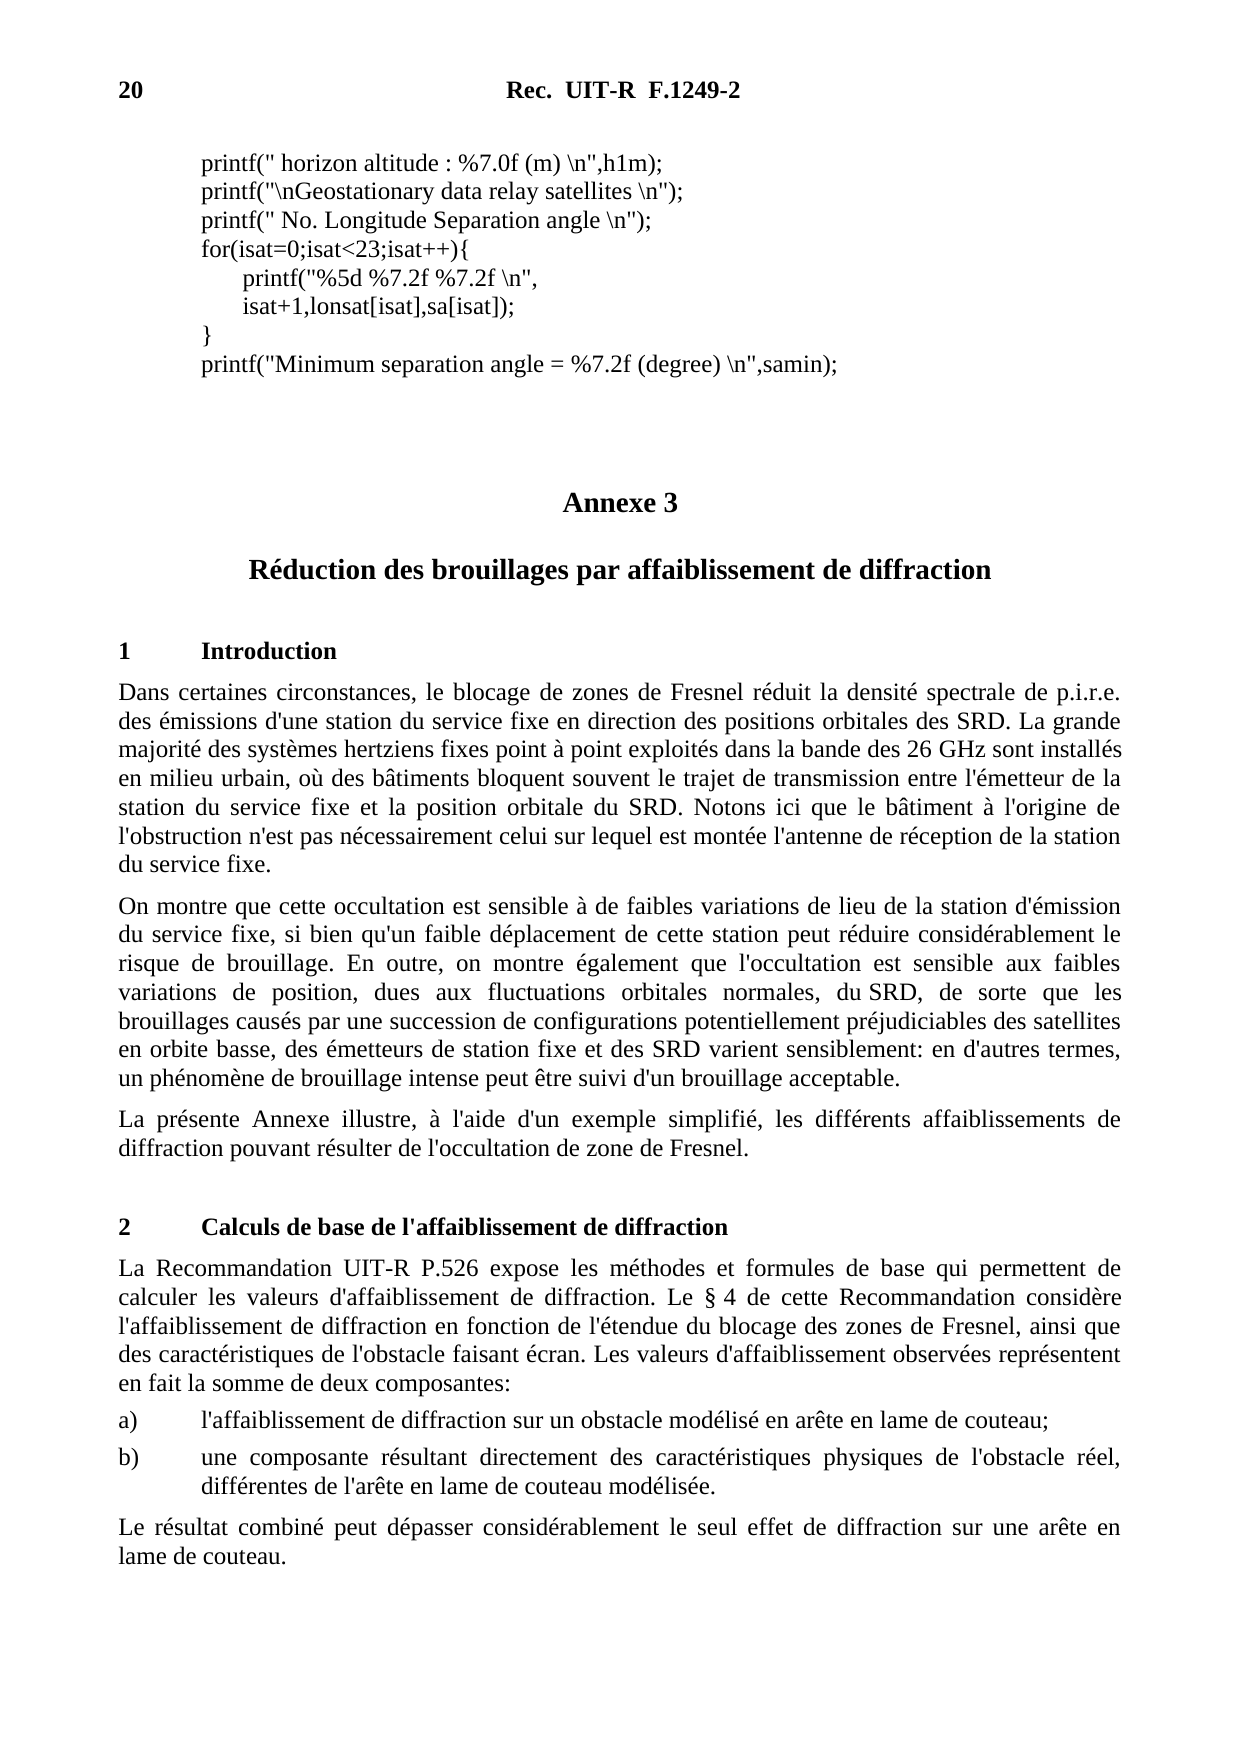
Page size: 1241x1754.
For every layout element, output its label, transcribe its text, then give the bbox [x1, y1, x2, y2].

text printf(" No. Longitude Separation angle \n"); [118, 205, 1122, 234]
text printf("\nGeostationary data relay satellites \n"); [118, 176, 1122, 205]
text isat+1,lonsat[isat],sa[isat]); [118, 291, 1122, 320]
subtitle 1 Introduction [118, 636, 1122, 664]
text On montre que cette occultation est sensible à de faibles variations de lieu de la station d'émission du service fixe, si bien qu'un faible déplacement de cette station peut réduire considérablement le risque de brouillage. En outre, on montre également que l'occultation est sensible aux faibles variations de position, dues aux fluctuations orbitales normales, du SRD, de sorte que les brouillages causés par une succession de configurations potentiellement préjudiciables des satellites en orbite basse, des émetteurs de station fixe et des SRD varient sensiblement: en d'autres termes, un phénomène de brouillage intense peut être suivi d'un brouillage acceptable. [118, 891, 1122, 1092]
text printf(" horizon altitude : %7.0f (m) \n",h1m); [118, 148, 1122, 176]
text Le résultat combiné peut dépasser considérablement le seul effet de diffraction sur une arête en lame de couteau. [118, 1512, 1122, 1570]
text La présente Annexe illustre, à l'aide d'un exemple simplifié, les différents affaiblissements de diffraction pouvant résulter de l'occultation de zone de Fresnel. [118, 1104, 1122, 1162]
text printf("%5d %7.2f %7.2f \n", [118, 263, 1122, 291]
text a) l'affaiblissement de diffraction sur un obstacle modélisé en arête en lame de couteau; [118, 1405, 1122, 1434]
text for(isat=0;isat<23;isat++){ [118, 234, 1122, 263]
subtitle 2 Calculs de base de l'affaiblissement de diffraction [118, 1212, 1122, 1241]
text Dans certaines circonstances, le blocage de zones de Fresnel réduit la densité spectrale de p.i.r.e. des émissions d'une station du service fixe en direction des positions orbitales des SRD. La grande majorité des systèmes hertziens fixes point à point exploités dans la bande des 26 GHz sont installés en milieu urbain, où des bâtiments bloquent souvent le trajet de transmission entre l'émetteur de la station du service fixe et la position orbitale du SRD. Notons ici que le bâtiment à l'origine de l'obstruction n'est pas nécessairement celui sur lequel est montée l'antenne de réception de la station du service fixe. [118, 677, 1122, 878]
title Annexe 3 Réduction des brouillages par affaiblissement de diffraction [118, 485, 1122, 586]
text printf("Minimum separation angle = %7.2f (degree) \n",samin); [118, 349, 1122, 378]
text b) une composante résultant directement des caractéristiques physiques de l'obstacle réel, différentes de l'arête en lame de couteau modélisée. [118, 1442, 1122, 1500]
text } [118, 320, 1122, 349]
text La Recommandation UIT-R P.526 expose les méthodes et formules de base qui permettent de calculer les valeurs d'affaiblissement de diffraction. Le § 4 de cette Recommandation considère l'affaiblissement de diffraction en fonction de l'étendue du blocage des zones de Fresnel, ainsi que des caractéristiques de l'obstacle faisant écran. Les valeurs d'affaiblissement observées représentent en fait la somme de deux composantes: [118, 1253, 1122, 1397]
